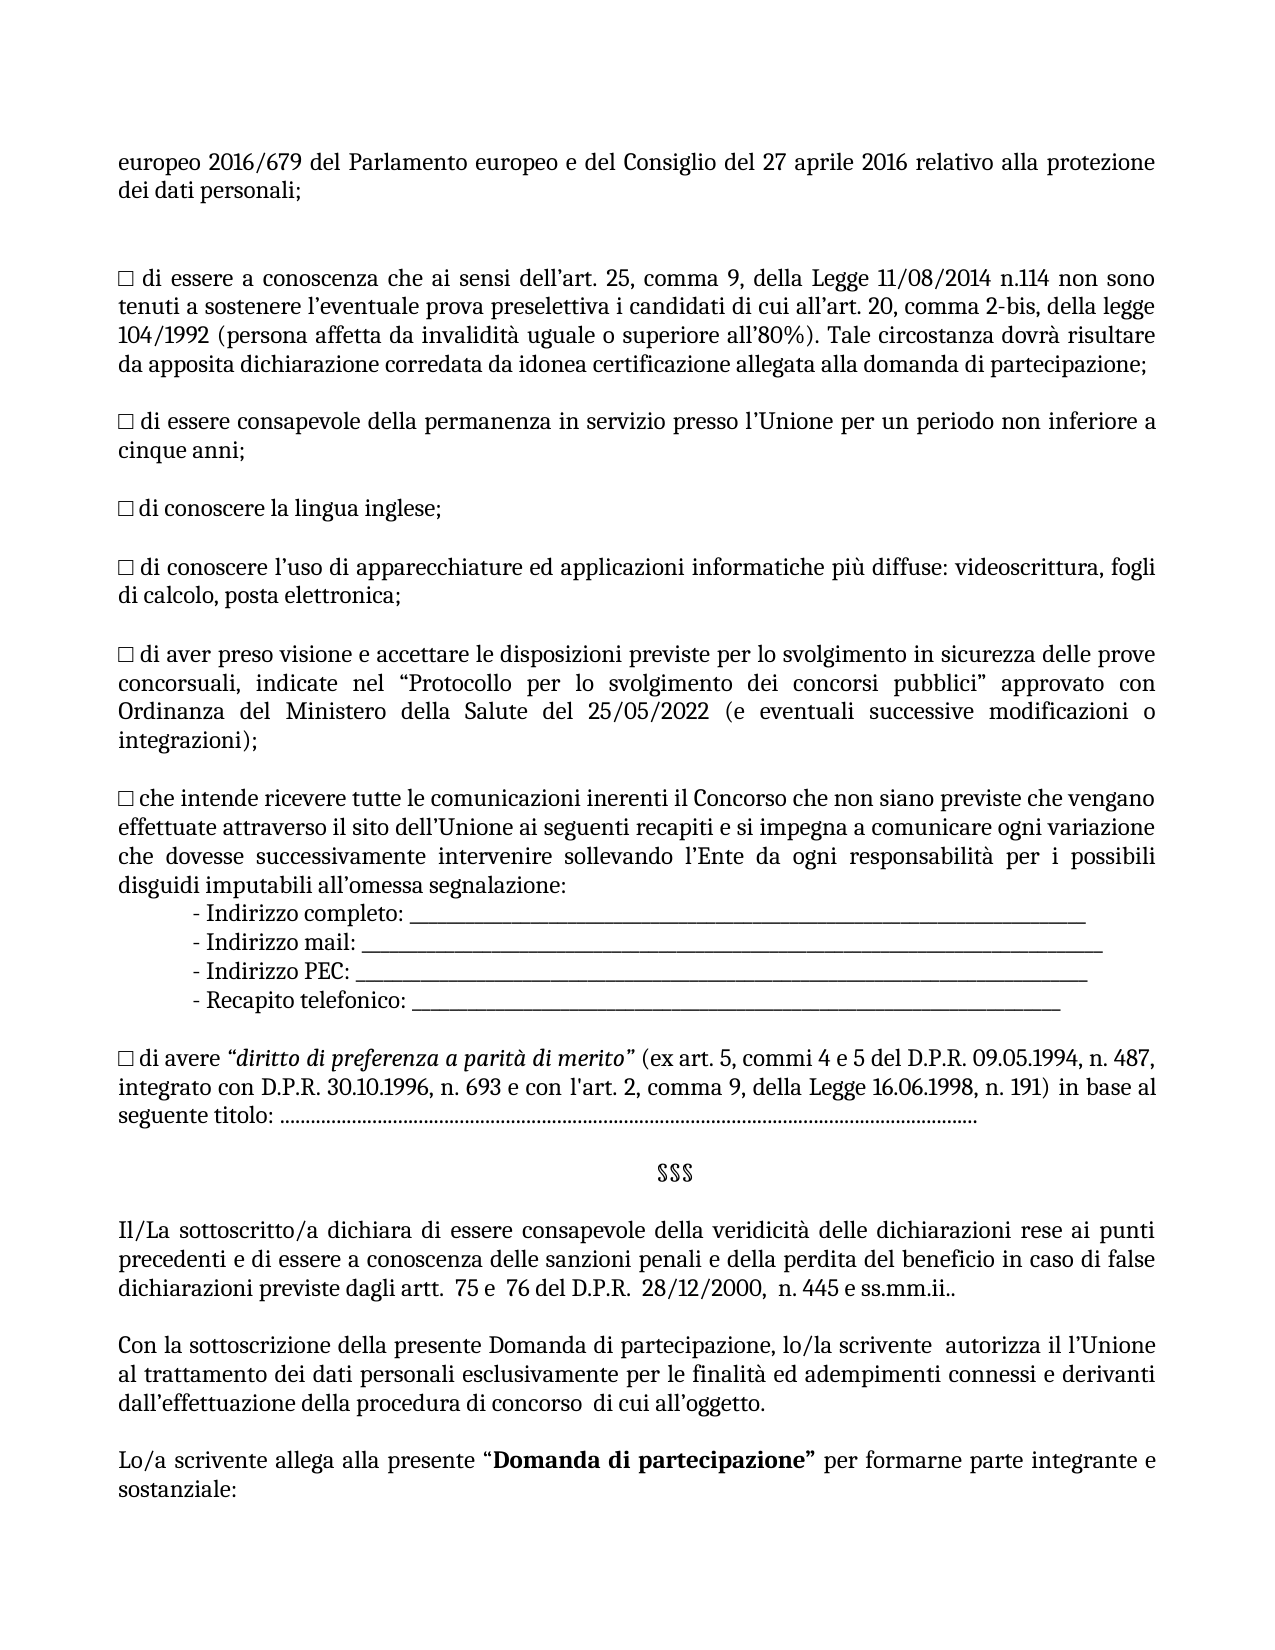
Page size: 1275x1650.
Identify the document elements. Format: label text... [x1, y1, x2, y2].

text Il/La sottoscritto/a dichiara di essere consapevole della veridicità delle dichiarazioni rese ai punti precedenti e di essere a conoscenza delle sanzioni penali e della perdita del beneficio in caso di false dichiarazioni previste dagli artt. 75 e 76 del D.P.R. 28/12/2000, n. 445 e ss.mm.ii.. [118, 1216, 1157, 1303]
text □ di conoscere la lingua inglese; [118, 493, 1157, 523]
text Con la sottoscrizione della presente Domanda di partecipazione, lo/la scrivente autorizza il l’Unione al trattamento dei dati personali esclusivamente per le finalità ed adempimenti connessi e derivanti dall’effettuazione della procedura di concorso di cui all’oggetto. [118, 1331, 1157, 1418]
text §§§ [118, 1159, 1157, 1188]
text - Indirizzo completo: _________________________________________________________________________ [118, 899, 1157, 928]
text Lo/a scrivente allega alla presente “Domanda di partecipazione” per formarne parte integrante e sostanziale: [118, 1446, 1157, 1504]
text □ di essere a conoscenza che ai sensi dell’art. 25, comma 9, della Legge 11/08/2014 n.114 non sono tenuti a sostenere l’eventuale prova preselettiva i candidati di cui all’art. 20, comma 2-bis, della legge 104/1992 (persona affetta da invalidità uguale o superiore all’80%). Tale circostanza dovrà risultare da apposita dichiarazione corredata da idonea certificazione allegata alla domanda di partecipazione; [118, 263, 1157, 378]
text - Recapito telefonico: ______________________________________________________________________ [118, 986, 1157, 1014]
text □ di aver preso visione e accettare le disposizioni previste per lo svolgimento in sicurezza delle prove concorsuali, indicate nel “Protocollo per lo svolgimento dei concorsi pubblici” approvato con Ordinanza del Ministero della Salute del 25/05/2022 (e eventuali successive modificazioni o integrazioni); [118, 639, 1157, 755]
text - Indirizzo mail: ________________________________________________________________________________ [118, 928, 1157, 957]
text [118, 148, 1157, 205]
text □ di essere consapevole della permanenza in servizio presso l’Unione per un periodo non inferiore a cinque anni; [118, 406, 1157, 465]
text □ che intende ricevere tutte le comunicazioni inerenti il Concorso che non siano previste che vengano effettuate attraverso il sito dell’Unione ai seguenti recapiti e si impegna a comunicare ogni variazione che dovesse successivamente intervenire sollevando l’Ente da ogni responsabilità per i possibili disguidi imputabili all’omessa segnalazione: [118, 783, 1157, 899]
text - Indirizzo PEC: _______________________________________________________________________________ [118, 957, 1157, 986]
text □ di avere “diritto di preferenza a parità di merito” (ex art. 5, commi 4 e 5 del D.P.R. 09.05.1994, n. 487, integrato con D.P.R. 30.10.1996, n. 693 e con l'art. 2, comma 9, della Legge 16.06.1998, n. 191) in base al seguente titolo: ........................................................................................................................................ [118, 1043, 1157, 1130]
text □ di conoscere l’uso di apparecchiature ed applicazioni informatiche più diffuse: videoscrittura, fogli di calcolo, posta elettronica; [118, 552, 1157, 610]
